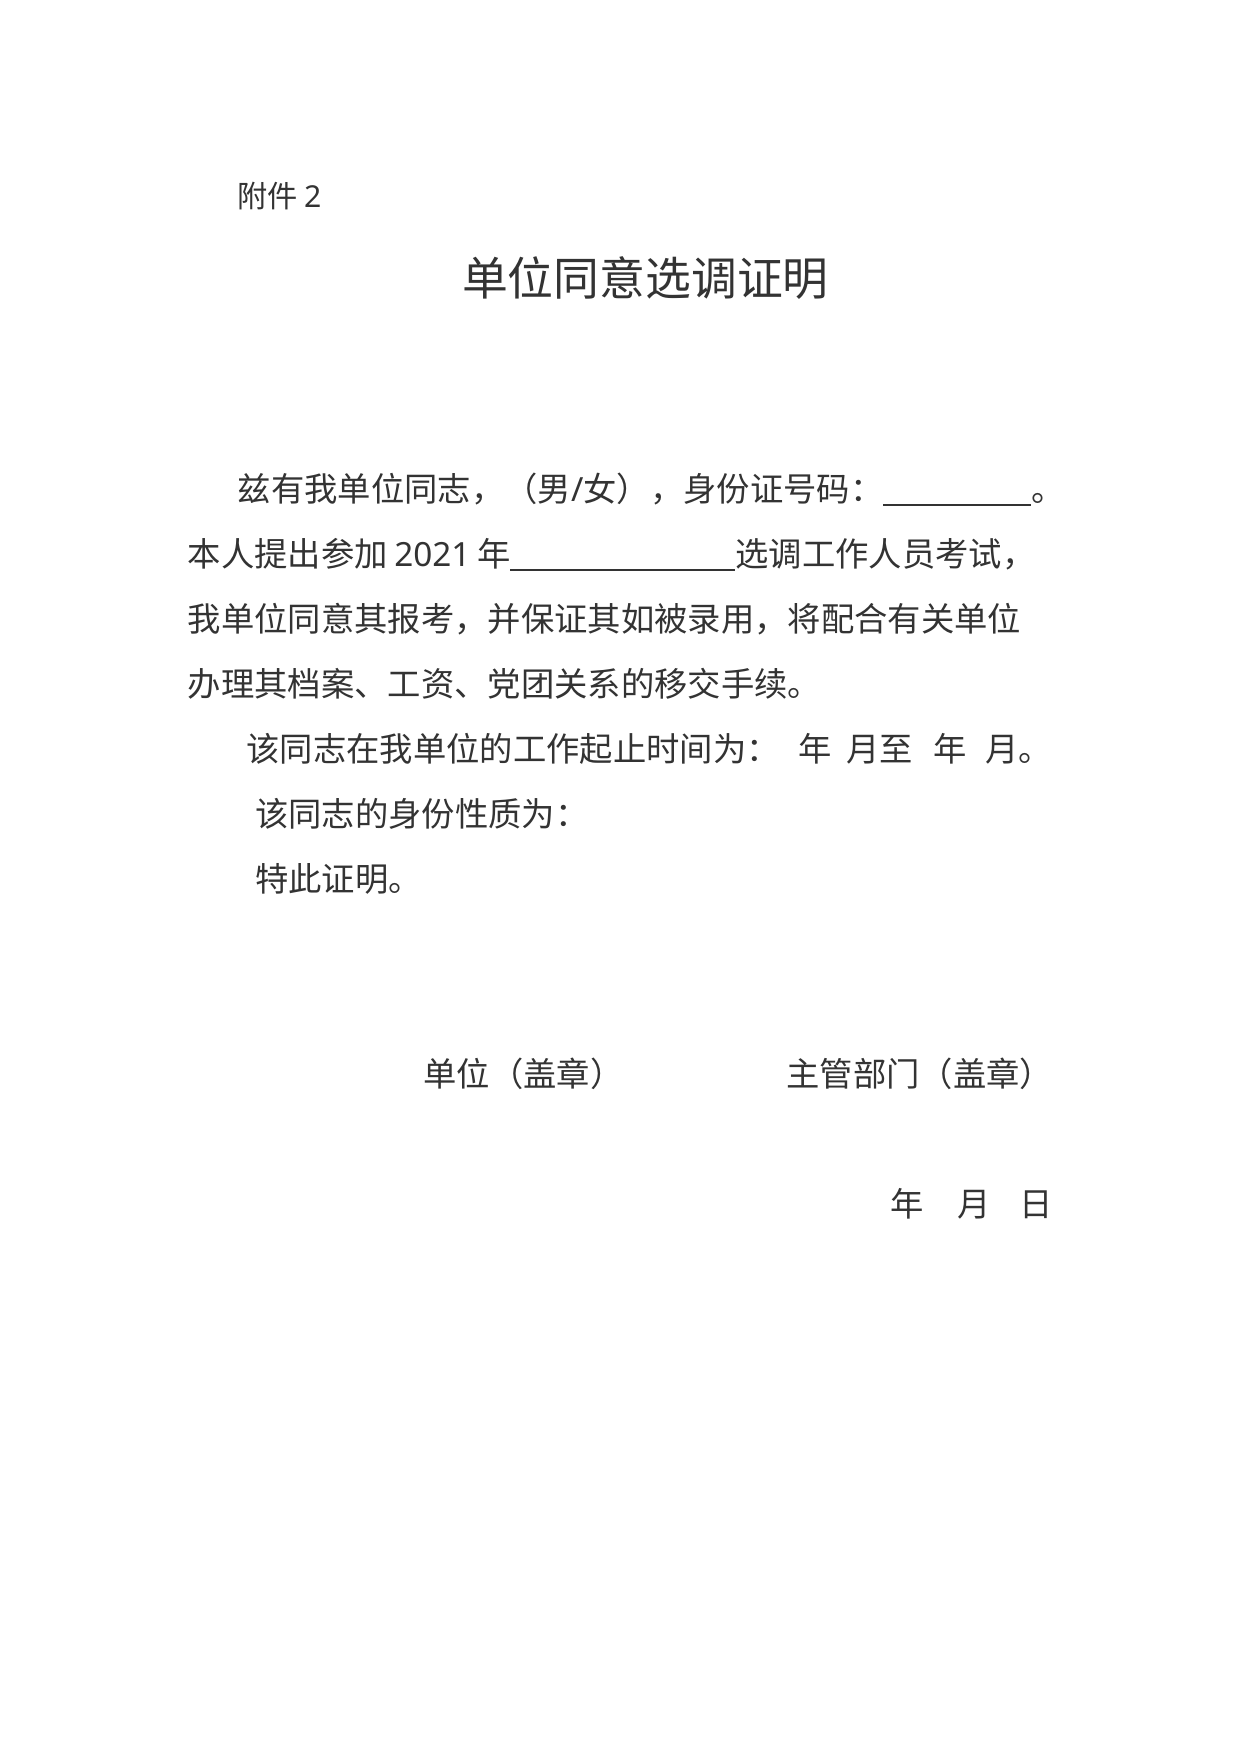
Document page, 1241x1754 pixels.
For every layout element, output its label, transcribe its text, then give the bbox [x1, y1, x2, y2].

text 该同志在我单位的工作起止时间为： 年 月至 年 月。 [187, 714, 1053, 779]
text 兹有我单位同志，（男/女），身份证号码： 。本人提出参加2021年 选调工作人员考试，我单位同意其报考，并保证其如被录用，将配合有关单位办理其档案、工资、党团关系的移交手续。 [187, 454, 1053, 714]
text 附件2 [187, 162, 1053, 227]
text 年 月 日 [187, 1169, 1053, 1234]
text 单位（盖章） 主管部门（盖章） [187, 1039, 1053, 1104]
text 单位同意选调证明 [187, 227, 1053, 324]
text 特此证明。 [187, 844, 1053, 909]
text 该同志的身份性质为： [187, 779, 1053, 844]
